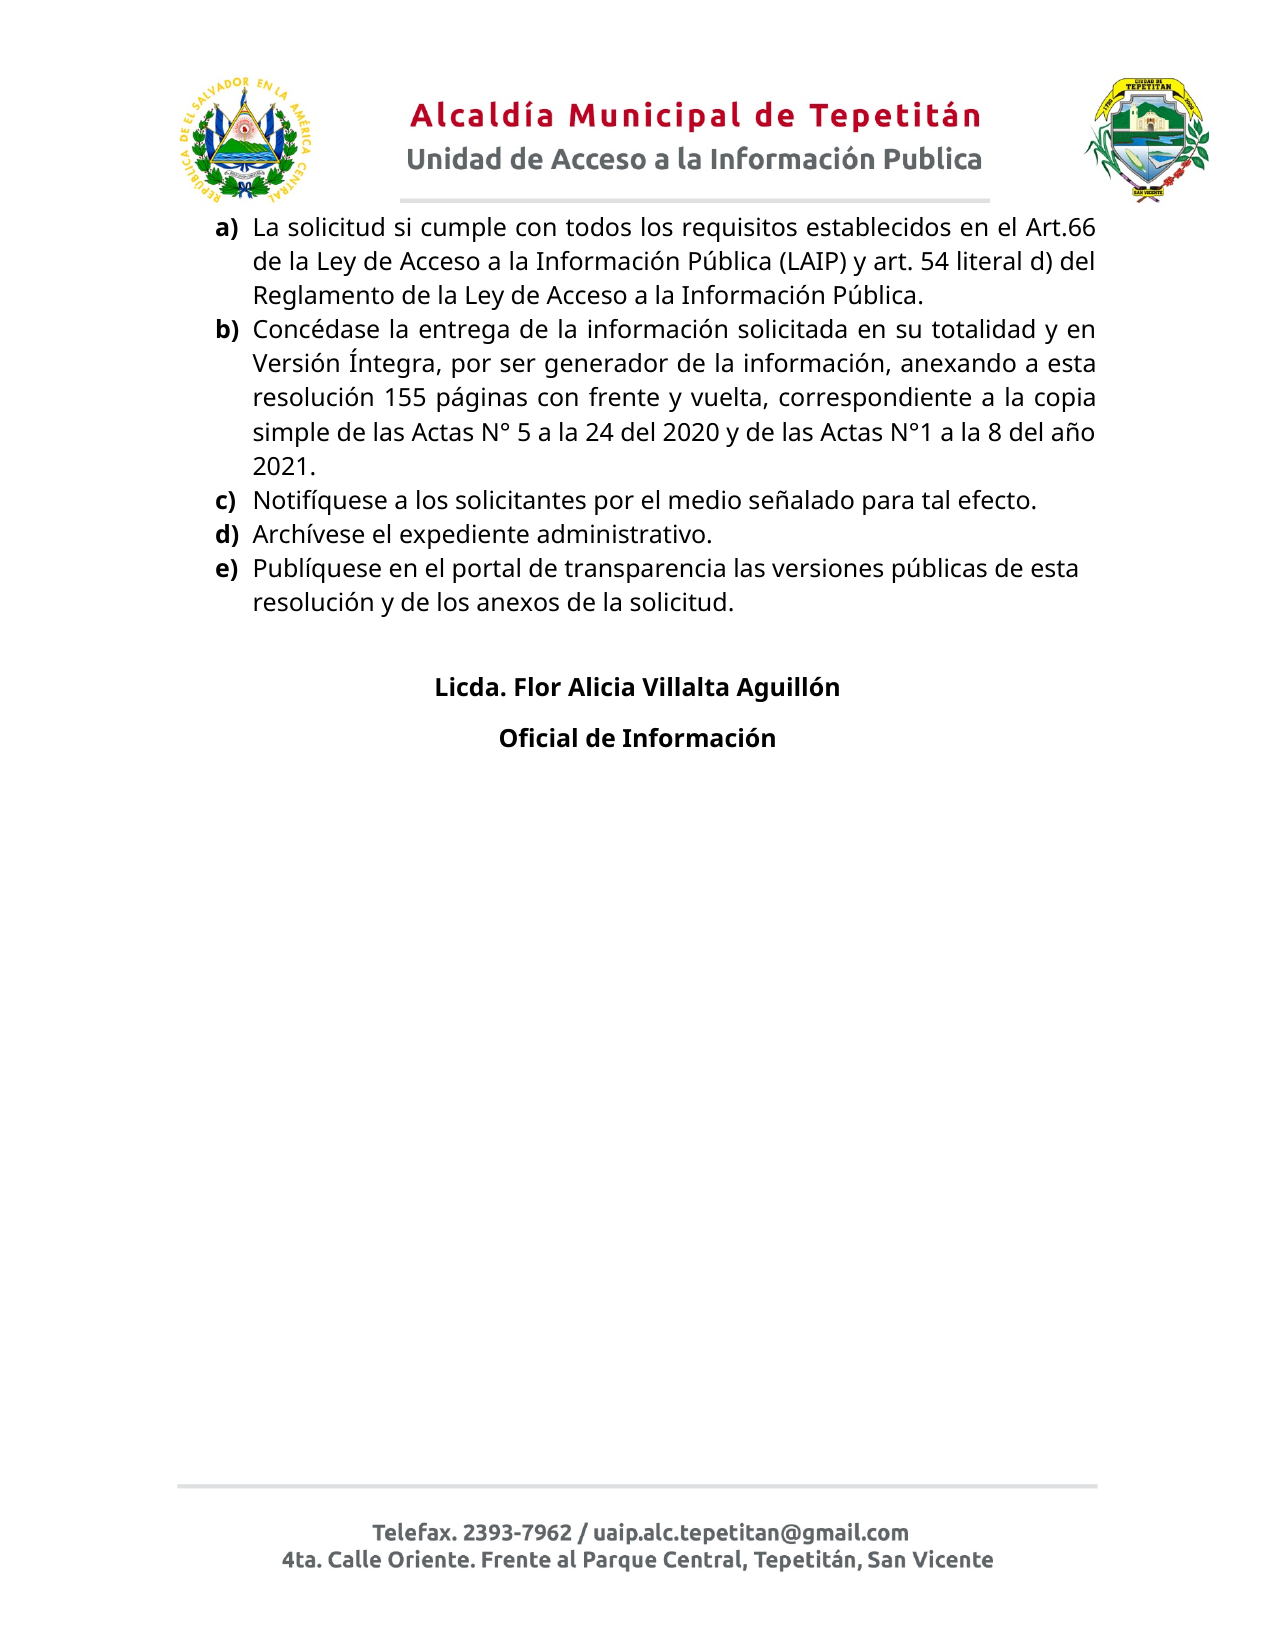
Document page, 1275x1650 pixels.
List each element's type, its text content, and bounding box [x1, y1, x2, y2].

text Oficial de Información [177, 721, 1098, 755]
picture [177, 1481, 1098, 1577]
list La solicitud si cumple con todos los requisitos establecidos en el Art.66 de la Ley de Acceso a la Información Pública (LAIP) y art. 54 literal d) del Reglamento de la Ley de Acceso a la Información Pública. [215, 210, 1098, 312]
list Publíquese en el portal de transparencia las versiones públicas de esta resolución y de los anexos de la solicitud. [215, 550, 1098, 618]
list Archívese el expediente administrativo. [215, 516, 1098, 550]
list Notifíquese a los solicitantes por el medio señalado para tal efecto. [215, 482, 1098, 516]
picture [177, 73, 1211, 210]
list Concédase la entrega de la información solicitada en su totalidad y en Versión Íntegra, por ser generador de la información, anexando a esta resolución 155 páginas con frente y vuelta, correspondiente a la copia simple de las Actas N° 5 a la 24 del 2020 y de las Actas N°1 a la 8 del año 2021. [215, 312, 1098, 482]
text Licda. Flor Alicia Villalta Aguillón [177, 669, 1098, 704]
